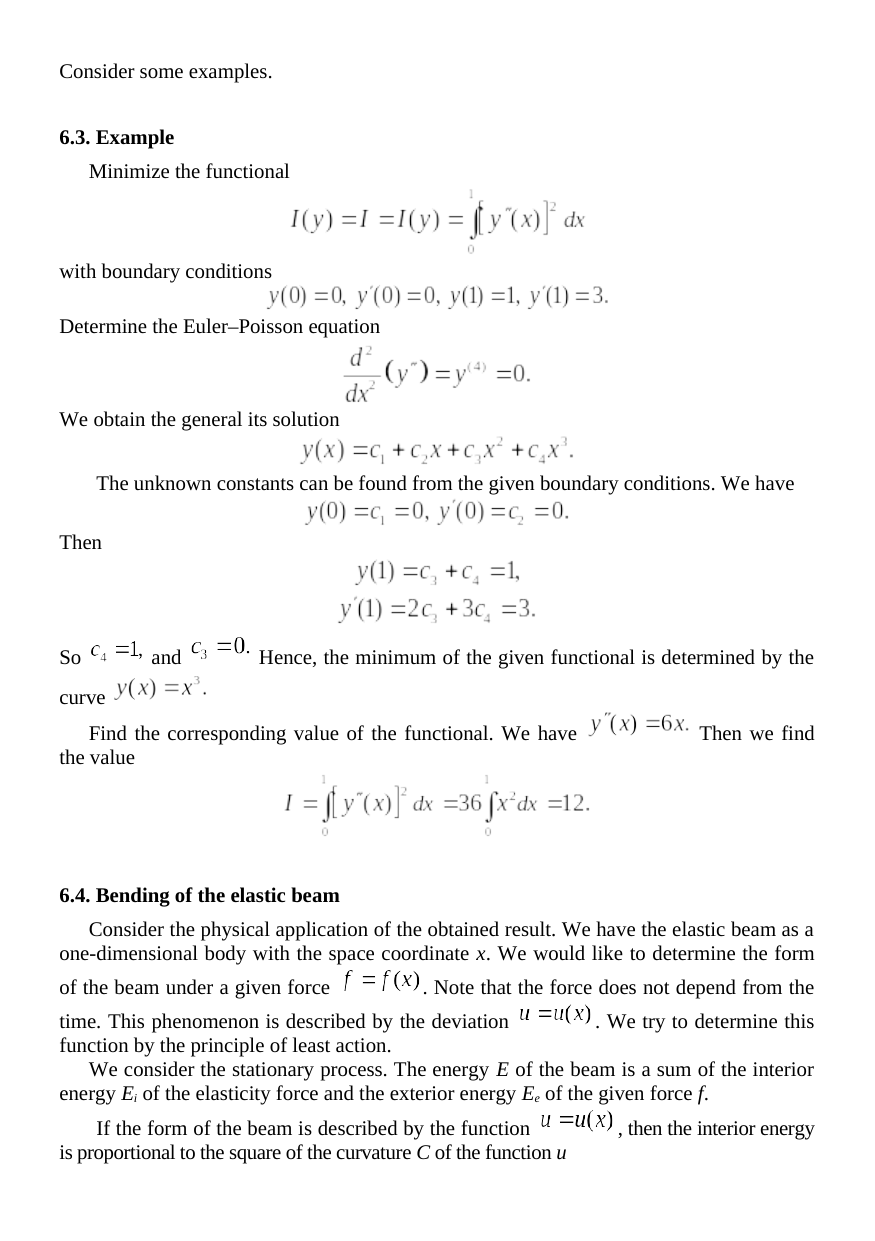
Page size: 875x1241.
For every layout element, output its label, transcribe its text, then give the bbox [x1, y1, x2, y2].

text So and Hence, the minimum of the given functional is determined by the curve [59, 629, 815, 709]
text If the form of the beam is described by the function , then the interior energy is proportional to the square of the curvature C of the function u [59, 1105, 815, 1164]
text Consider some examples. [59, 59, 815, 83]
text 6.3. Example [59, 125, 815, 149]
text 6.4. Bending of the elastic beam [59, 883, 815, 907]
text Consider the physical application of the obtained result. We have the elastic beam as a one-dimensional body with the space coordinate x. We would like to determine the form of the beam under a given force . Note that the force does not depend from the time. This phenomenon is described by the deviation . We try to determine this function by the principle of least action. [59, 917, 815, 1057]
text We consider the stationary process. The energy E of the beam is a sum of the interior energy Ei of the elasticity force and the exterior energy Ee of the given force f. [59, 1057, 815, 1105]
text Find the corresponding value of the functional. We have Then we find the value [59, 709, 815, 769]
text Minimize the functional [59, 159, 815, 183]
text Then [59, 530, 815, 554]
text The unknown constants can be found from the given boundary conditions. We have [59, 471, 815, 495]
text with boundary conditions [59, 259, 815, 283]
text Determine the Euler–Poisson equation [59, 314, 815, 338]
text We obtain the general its solution [59, 407, 815, 431]
